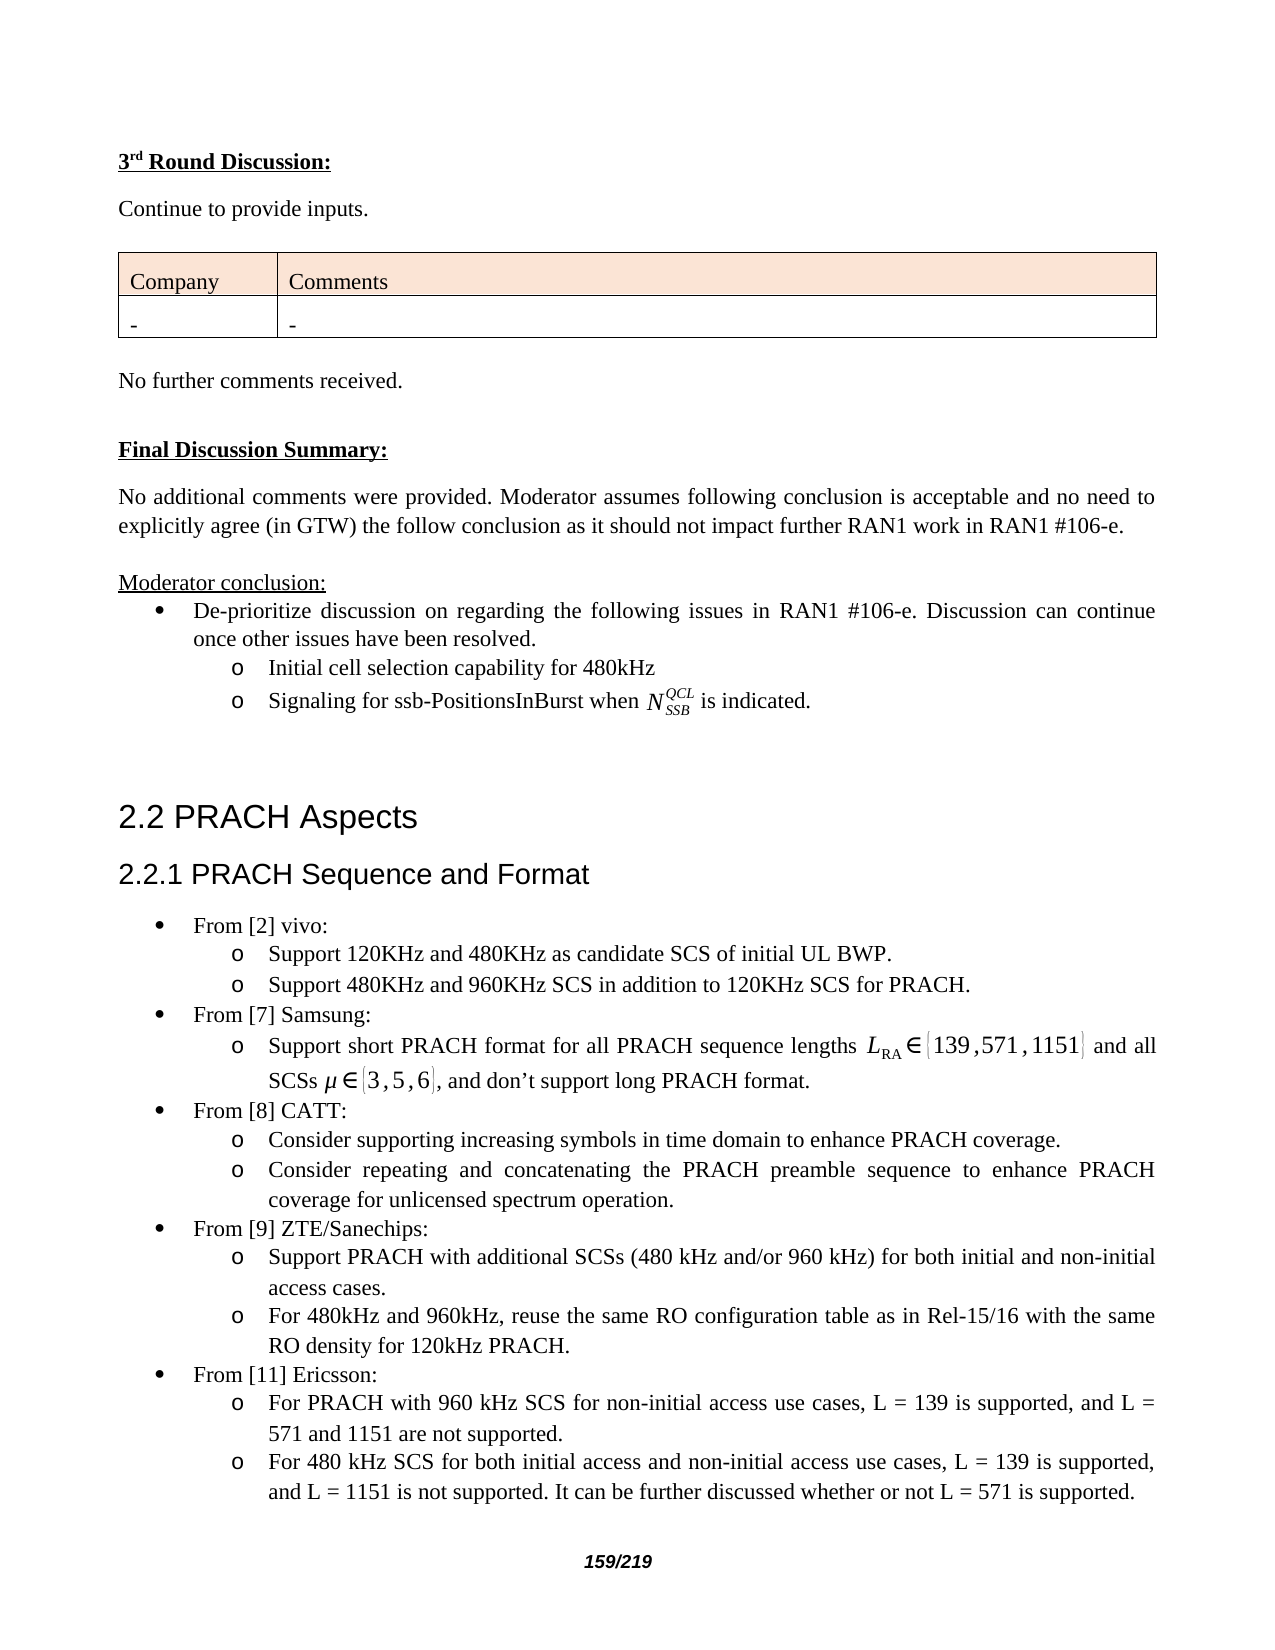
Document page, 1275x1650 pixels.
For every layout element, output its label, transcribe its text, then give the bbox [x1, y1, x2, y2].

list Support PRACH with additional SCSs (480 kHz and/or 960 kHz) for both initial and non-initial access cases. [231, 1243, 1157, 1300]
list From [2] vivo: [156, 912, 1157, 938]
subtitle Final Discussion Summary: [118, 436, 1157, 462]
list Support short PRACH format for all PRACH sequence lengths and all SCSs , and don’t support long PRACH format. [231, 1030, 1157, 1095]
list De-prioritize discussion on regarding the following issues in RAN1 #106-e. Discussion can continue once other issues have been resolved. [156, 597, 1157, 652]
list Consider repeating and concatenating the PRACH preamble sequence to enhance PRACH coverage for unlicensed spectrum operation. [231, 1156, 1157, 1213]
list Support 120KHz and 480KHz as candidate SCS of initial UL BWP. [231, 941, 1157, 969]
list From [11] Ericsson: [156, 1361, 1157, 1387]
text No further comments received. [118, 367, 1157, 393]
text Continue to provide inputs. [118, 195, 1157, 221]
subtitle 2.2.1 PRACH Sequence and Format [118, 857, 1157, 891]
list Signaling for ssb-PositionsInBurst when is indicated. [231, 684, 1157, 719]
subtitle 3rd Round Discussion: [118, 148, 1157, 174]
list For PRACH with 960 kHz SCS for non-initial access use cases, L = 139 is supported, and L = 571 and 1151 are not supported. [231, 1389, 1157, 1446]
list Initial cell selection capability for 480kHz [231, 654, 1157, 682]
subtitle 2.2 PRACH Aspects [118, 797, 1157, 835]
list From [8] CATT: [156, 1097, 1157, 1124]
list From [9] ZTE/Sanechips: [156, 1215, 1157, 1241]
list Consider supporting increasing symbols in time domain to enhance PRACH coverage. [231, 1126, 1157, 1154]
list For 480kHz and 960kHz, reuse the same RO configuration table as in Rel-15/16 with the same RO density for 120kHz PRACH. [231, 1302, 1157, 1359]
list For 480 kHz SCS for both initial access and non-initial access use cases, L = 139 is supported, and L = 1151 is not supported. It can be further discussed whether or not L = 571 is supported. [231, 1448, 1157, 1505]
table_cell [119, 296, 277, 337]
list Support 480KHz and 960KHz SCS in addition to 120KHz SCS for PRACH. [231, 971, 1157, 999]
text Moderator conclusion: [118, 568, 1157, 595]
list From [7] Samsung: [156, 1001, 1157, 1028]
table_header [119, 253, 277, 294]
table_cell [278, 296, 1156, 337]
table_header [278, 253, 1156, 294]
text No additional comments were provided. Moderator assumes following conclusion is acceptable and no need to explicitly agree (in GTW) the follow conclusion as it should not impact further RAN1 work in RAN1 #106-e. [118, 483, 1157, 538]
